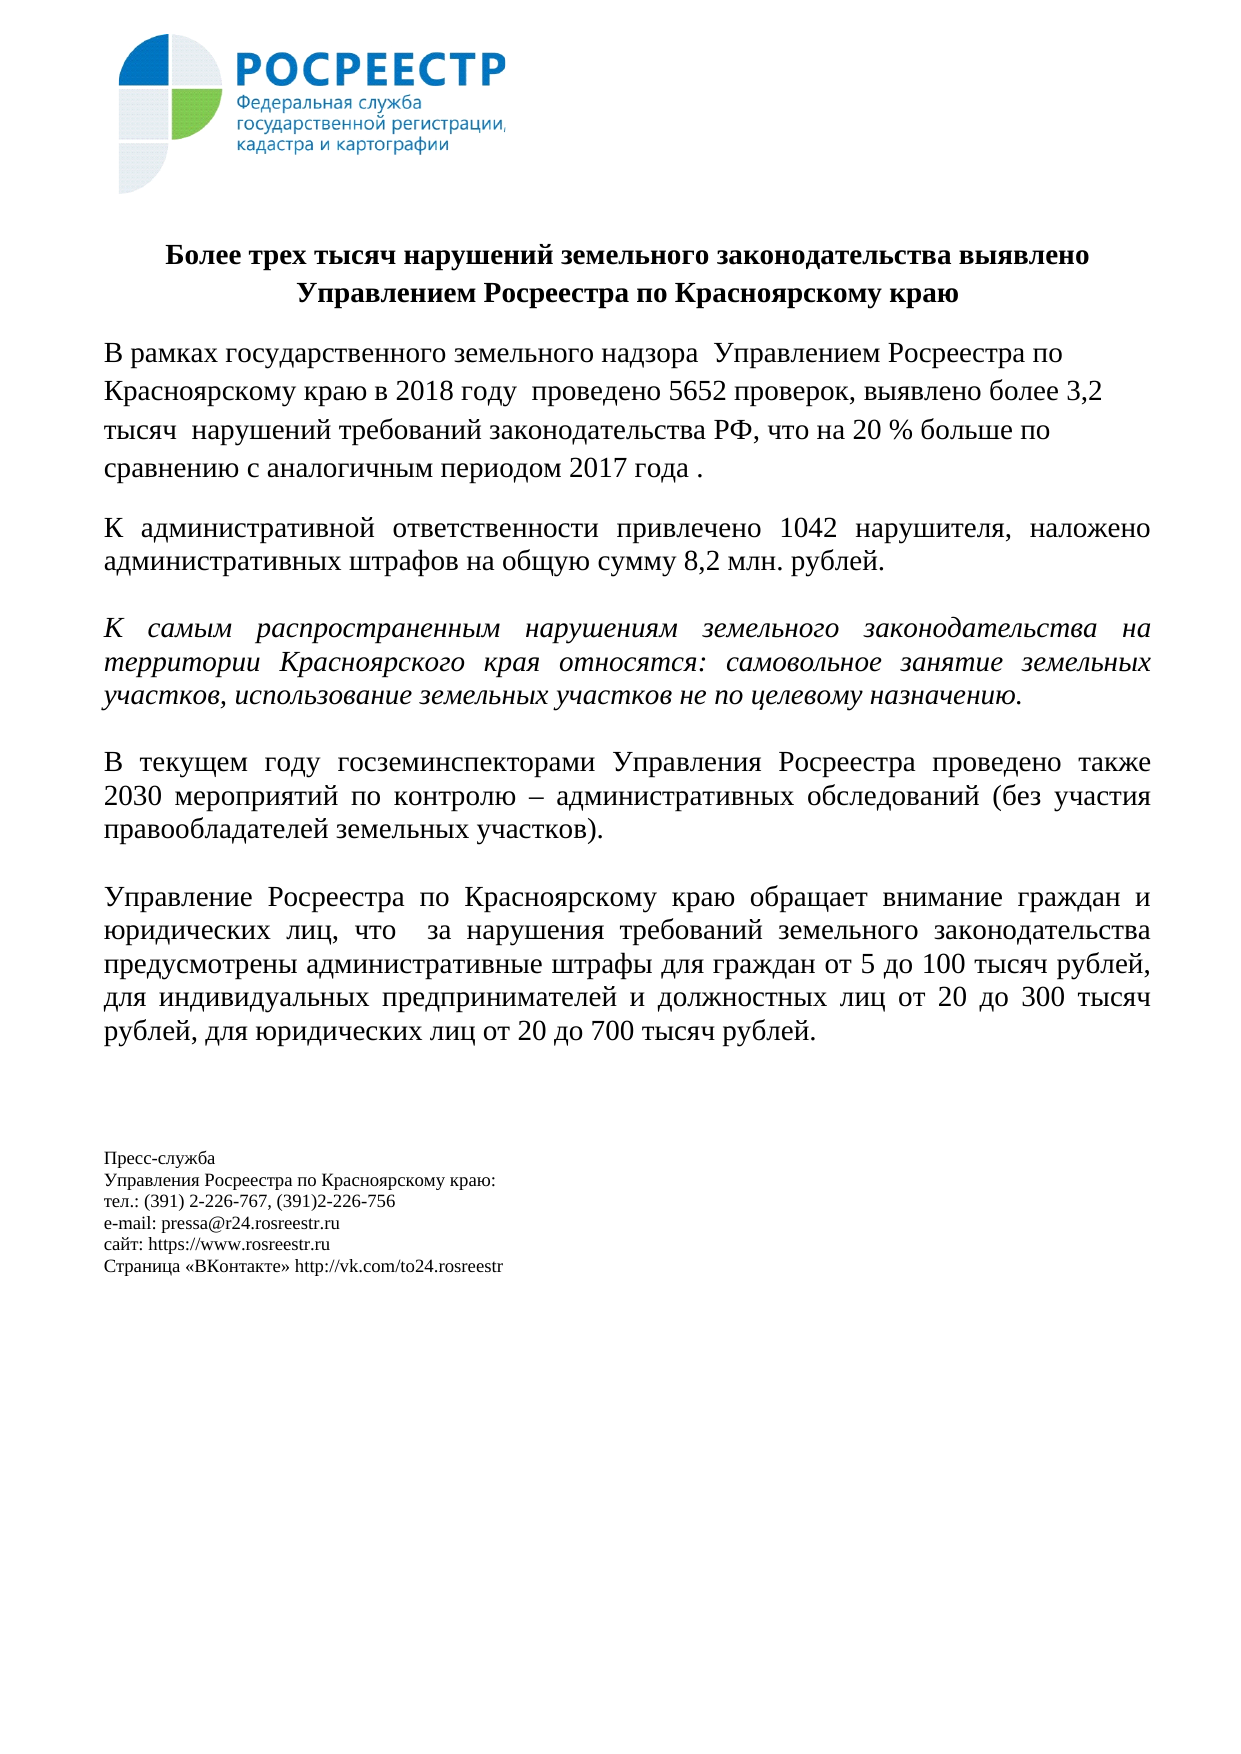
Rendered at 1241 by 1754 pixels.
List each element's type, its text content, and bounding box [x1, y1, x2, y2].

text сайт: https://www.rosreestr.ru [103, 1233, 1152, 1255]
text тел.: (391) 2-226-767, (391)2-226-756 [103, 1190, 1152, 1212]
text В текущем году госземинспекторами Управления Росреестра проведено также 2030 мероприятий по контролю – административных обследований (без участия правообладателей земельных участков). [103, 744, 1152, 845]
text е-mail: pressa@r24.rosreestr.ru [103, 1212, 1152, 1233]
text Более трех тысяч нарушений земельного законодательства выявлено Управлением Росреестра по Красноярскому краю [103, 237, 1152, 309]
text К административной ответственности привлечено 1042 нарушителя, наложено административных штрафов на общую сумму 8,2 млн. рублей. [103, 510, 1152, 577]
text Пресс-служба [103, 1147, 1152, 1169]
picture [118, 34, 506, 194]
text В рамках государственного земельного надзора Управлением Росреестра по Красноярскому краю в 2018 году проведено 5652 проверок, выявлено более 3,2 тысяч нарушений требований законодательства РФ, что на 20 % больше по сравнению с аналогичным периодом 2017 года . [103, 335, 1152, 484]
text Управление Росреестра по Красноярскому краю обращает внимание граждан и юридических лиц, что за нарушения требований земельного законодательства предусмотрены административные штрафы для граждан от 5 до 100 тысяч рублей, для индивидуальных предпринимателей и должностных лиц от 20 до 300 тысяч рублей, для юридических лиц от 20 до 700 тысяч рублей. [103, 879, 1152, 1046]
text Страница «ВКонтакте» http://vk.com/to24.rosreestr [103, 1255, 1152, 1276]
text Управления Росреестра по Красноярскому краю: [103, 1169, 1152, 1190]
text К самым распространенным нарушениям земельного законодательства на территории Красноярского края относятся: самовольное занятие земельных участков, использование земельных участков не по целевому назначению. [103, 610, 1152, 711]
